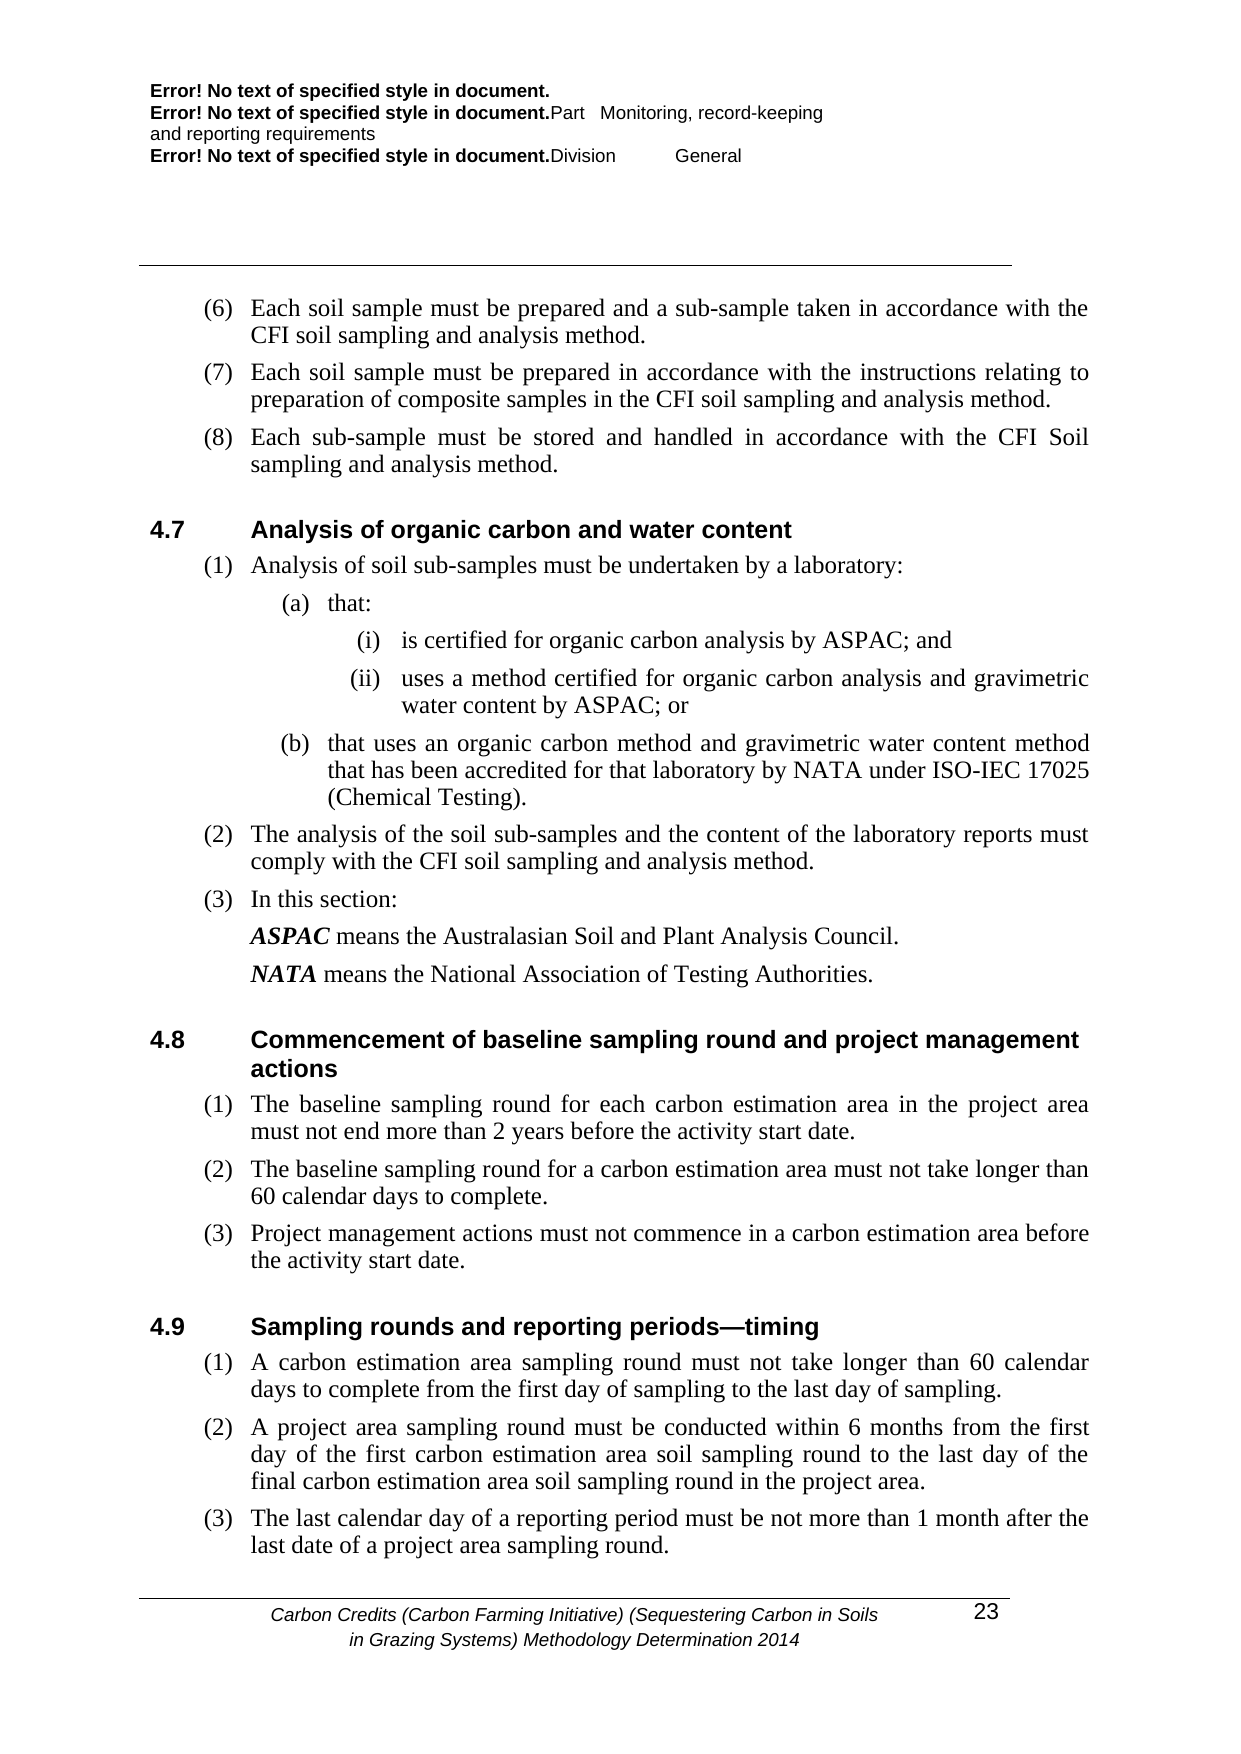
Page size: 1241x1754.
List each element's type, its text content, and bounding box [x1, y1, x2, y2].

text (7) Each soil sample must be prepared in accordance with the instructions relating to preparation of composite samples in the CFI soil sampling and analysis method. [150, 359, 1090, 413]
text (3) Project management actions must not commence in a carbon estimation area before the activity start date. [150, 1220, 1090, 1274]
text (2) The baseline sampling round for a carbon estimation area must not take longer than 60 calendar days to complete. [150, 1156, 1090, 1210]
text (1) The baseline sampling round for each carbon estimation area in the project area must not end more than 2 years before the activity start date. [150, 1091, 1090, 1145]
text (i) is certified for organic carbon analysis by ASPAC; and [150, 627, 1090, 654]
text (b) that uses an organic carbon method and gravimetric water content method that has been accredited for that laboratory by NATA under ISO-IEC 17025 (Chemical Testing). [150, 729, 1090, 811]
text (8) Each sub-sample must be stored and handled in accordance with the CFI Soil sampling and analysis method. [150, 423, 1090, 478]
text (a) that: [150, 590, 1090, 617]
text (ii) uses a method certified for organic carbon analysis and gravimetric water content by ASPAC; or [150, 665, 1090, 719]
text 4.8 Commencement of baseline sampling round and project management actions [150, 1025, 1090, 1083]
text 4.9 Sampling rounds and reporting periods—timing [150, 1312, 1090, 1341]
text (2) A project area sampling round must be conducted within 6 months from the first day of the first carbon estimation area soil sampling round to the last day of the final carbon estimation area soil sampling round in the project area. [150, 1413, 1090, 1495]
text (3) In this section: [150, 886, 1090, 913]
text (1) A carbon estimation area sampling round must not take longer than 60 calendar days to complete from the first day of sampling to the last day of sampling. [150, 1349, 1090, 1403]
text (1) Analysis of soil sub-samples must be undertaken by a laboratory: [150, 552, 1090, 579]
text (2) The analysis of the soil sub-samples and the content of the laboratory reports must comply with the CFI soil sampling and analysis method. [150, 821, 1090, 875]
text 4.7 Analysis of organic carbon and water content [150, 515, 1090, 544]
text NATA means the National Association of Testing Authorities. [250, 961, 1090, 988]
text (6) Each soil sample must be prepared and a sub-sample taken in accordance with the CFI soil sampling and analysis method. [150, 294, 1090, 348]
text ASPAC means the Australasian Soil and Plant Analysis Council. [250, 923, 1090, 950]
text (3) The last calendar day of a reporting period must be not more than 1 month after the last date of a project area sampling round. [150, 1505, 1090, 1559]
